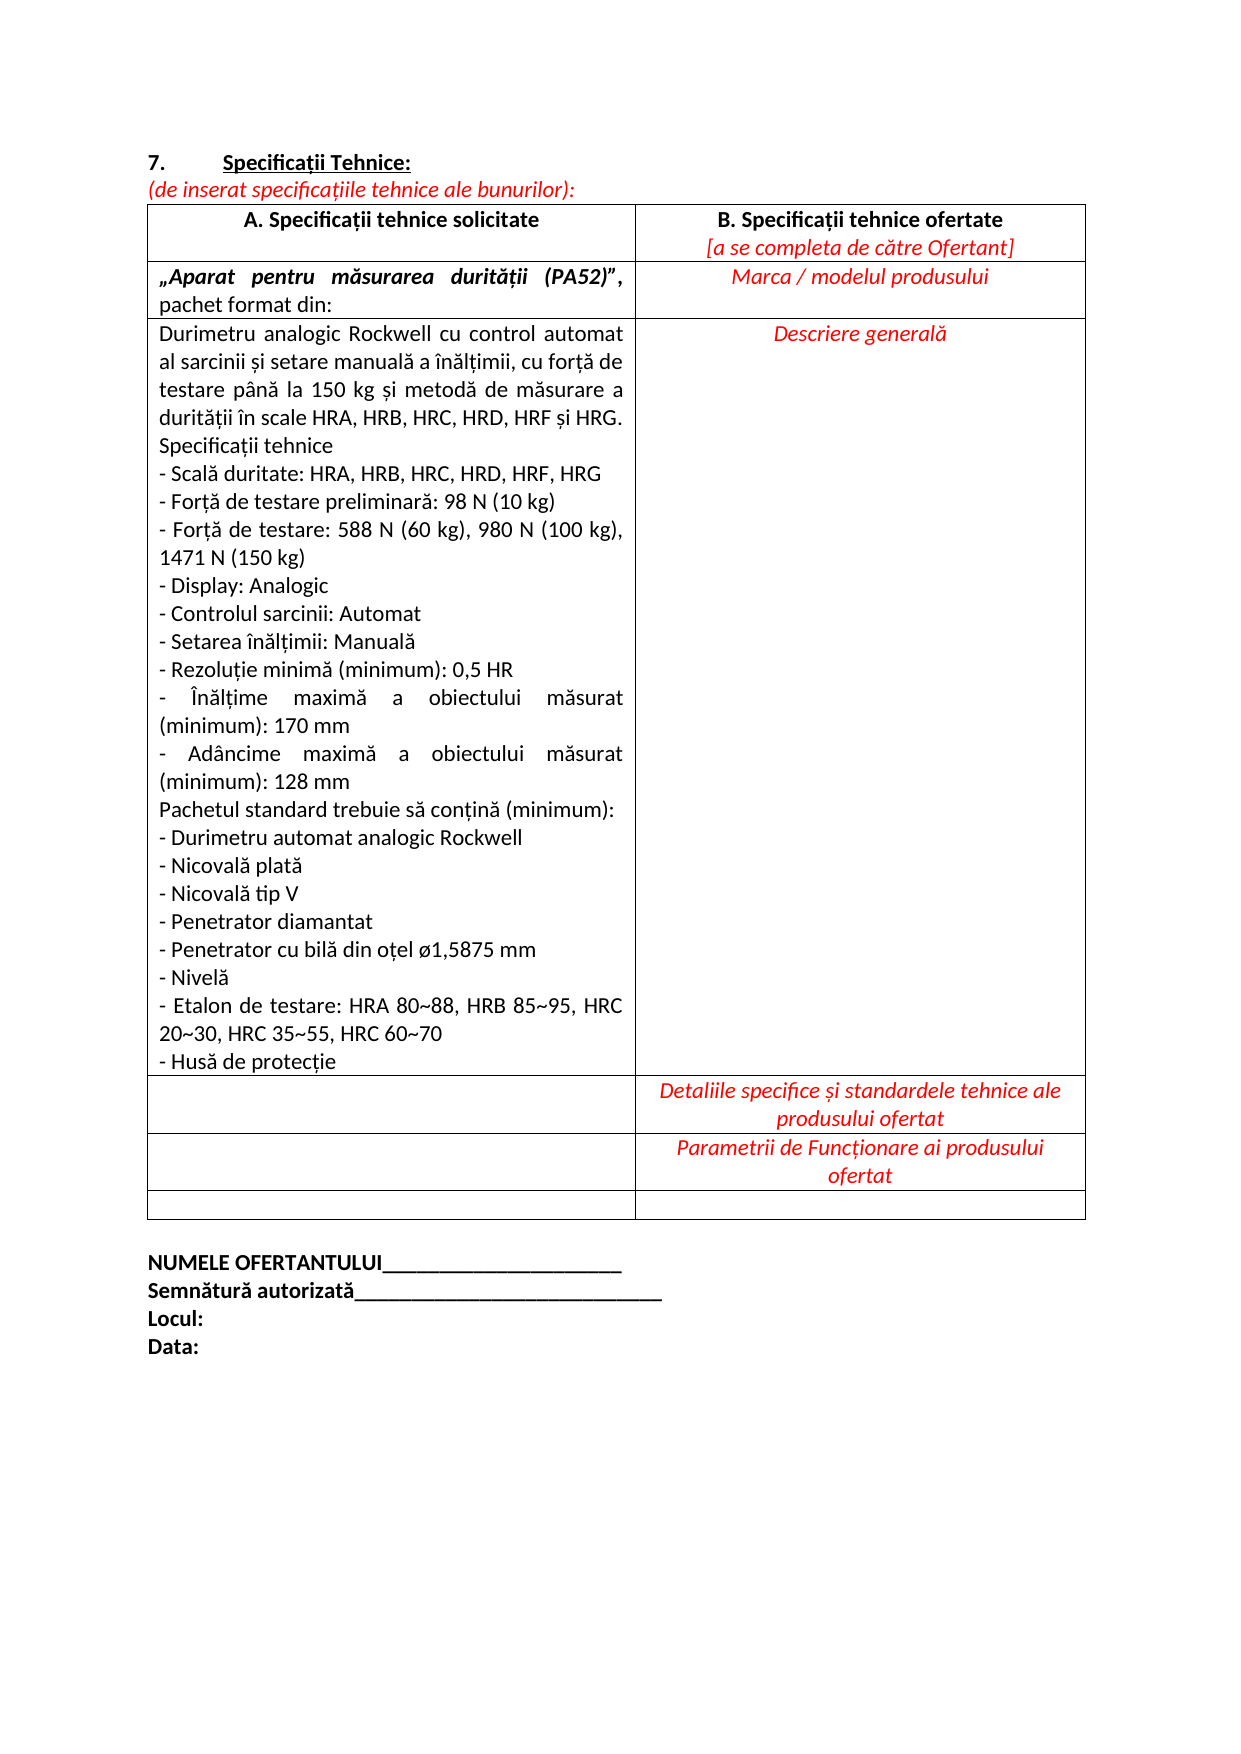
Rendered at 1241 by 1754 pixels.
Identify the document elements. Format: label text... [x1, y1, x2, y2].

text Locul: [148, 1304, 1093, 1332]
text 7. Specificaţii Tehnice: [148, 148, 1093, 176]
table_header B. Specificații tehnice ofertate [a se completa de către Ofertant] [636, 205, 1085, 261]
text NUMELE OFERTANTULUI_____________________ [148, 1248, 1093, 1276]
text Data: [148, 1332, 1093, 1360]
table_header A. Specificații tehnice solicitate [148, 205, 635, 261]
table_cell [148, 1191, 635, 1219]
table_cell [636, 1191, 1085, 1219]
text (de inserat specificațiile tehnice ale bunurilor): [148, 176, 1093, 204]
text Semnătură autorizată___________________________ [148, 1276, 1093, 1304]
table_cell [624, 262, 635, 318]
table_cell [148, 1076, 635, 1132]
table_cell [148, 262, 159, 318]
table_cell Parametrii de Funcţionare ai produsului ofertat [636, 1134, 1085, 1189]
table_cell Detaliile specifice şi standardele tehnice ale produsului ofertat [636, 1076, 1085, 1132]
table_cell Descriere generală [636, 319, 1085, 1075]
table_cell [148, 1134, 635, 1189]
table_cell Marca / modelul produsului [636, 262, 1085, 318]
table_cell Durimetru analogic Rockwell cu control automat al sarcinii și setare manuală a înălțimii, cu forță de testare până la 150 kg și metodă de măsurare a durității în scale HRA, HRB, HRC, HRD, HRF și HRG. Specificații tehnice - Scală duritate: HRA, HRB, HRC, HRD, HRF, HRG - Forță de testare preliminară: 98 N (10 kg) - Forță de testare: 588 N (60 kg), 980 N (100 kg), 1471 N (150 kg) - Display: Analogic - Controlul sarcinii: Automat - Setarea înălțimii: Manuală - Rezoluție minimă (minimum): 0,5 HR - Înălțime maximă a obiectului măsurat (minimum): 170 mm - Adâncime maximă a obiectului măsurat (minimum): 128 mm Pachetul standard trebuie să conțină (minimum): - Durimetru automat analogic Rockwell - Nicovală plată - Nicovală tip V - Penetrator diamantat - Penetrator cu bilă din oțel ø1,5875 mm - Nivelă - Etalon de testare: HRA 80~88, HRB 85~95, HRC 20~30, HRC 35~55, HRC 60~70 - Husă de protecție [148, 319, 635, 1075]
